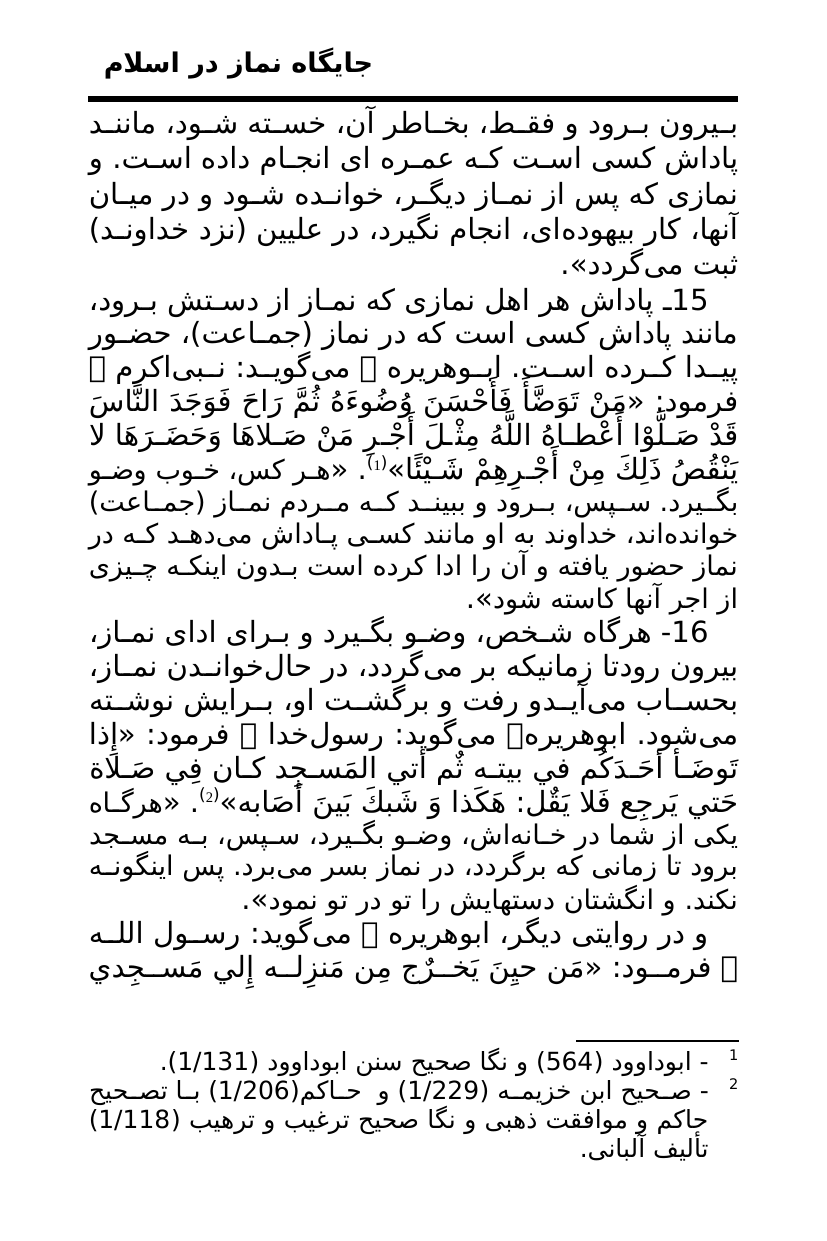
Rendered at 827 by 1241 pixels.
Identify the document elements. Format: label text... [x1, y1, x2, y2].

text 15ـ پاداش هر اهل نمازی كه نماز از دستش برود، مانند پاداش كسی است كه در نماز (جماعت)، حضور پیدا كرده است. ابوهریره می‌گوید: نبی‌اكرم فرمود: «مَنْ تَوَضَّأَ فَأَحْسَنَ وُضُوءَهُ ثُمَّ رَاحَ فَوَجَدَ النَّاسَ قَدْ صَلَّوْا أَعْطاهُ اللَّهُ مِثْلَ أَجْرِ مَنْ صَلاهَا وَحَضَرَهَا لا يَنْقُصُ ذَلِكَ مِنْ أَجْرِهِمْ شَيْئًا»(). «هر كس، خوب وضو بگیرد. سپس، برود و ببیند كه مردم نماز (جماعت) خوانده‌اند، خداوند به او مانند كسی پاداش می‌دهد كه در نماز حضور یافته و آن را ادا كرده است بدون اینكه چیزی از اجر آنها كاسته شود». [89, 283, 738, 615]
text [89, 106, 738, 282]
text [89, 916, 738, 984]
text 16- هرگاه شخص، وضو بگیرد و برای ادای نماز، بیرون رود‌تا زمانیكه بر می‌گردد، در حال‌خواندن نماز، بحساب می‌آید‌و رفت و برگشت او، برایش نوشته می‌شود. ابوهریره‌ می‌گوید: رسول‌خدا فرمود: «إِذا تَوضَأ أحَدَكُم في بيته ثٌم أتي المَسجِد كان فِي صَلاة حَتي يَرجِع فَلا يَقٌل: هَكَذا وَ شَبكَ بَينَ أصَابه»(). «هرگاه یكی از شما در خانه‌اش، وضو بگیرد، سپس، به مسجد برود تا زمانی كه برگردد، در نماز بسر می‌برد. پس اینگونه نكند. و انگشتان دستهایش را تو در تو نمود». [89, 615, 738, 916]
